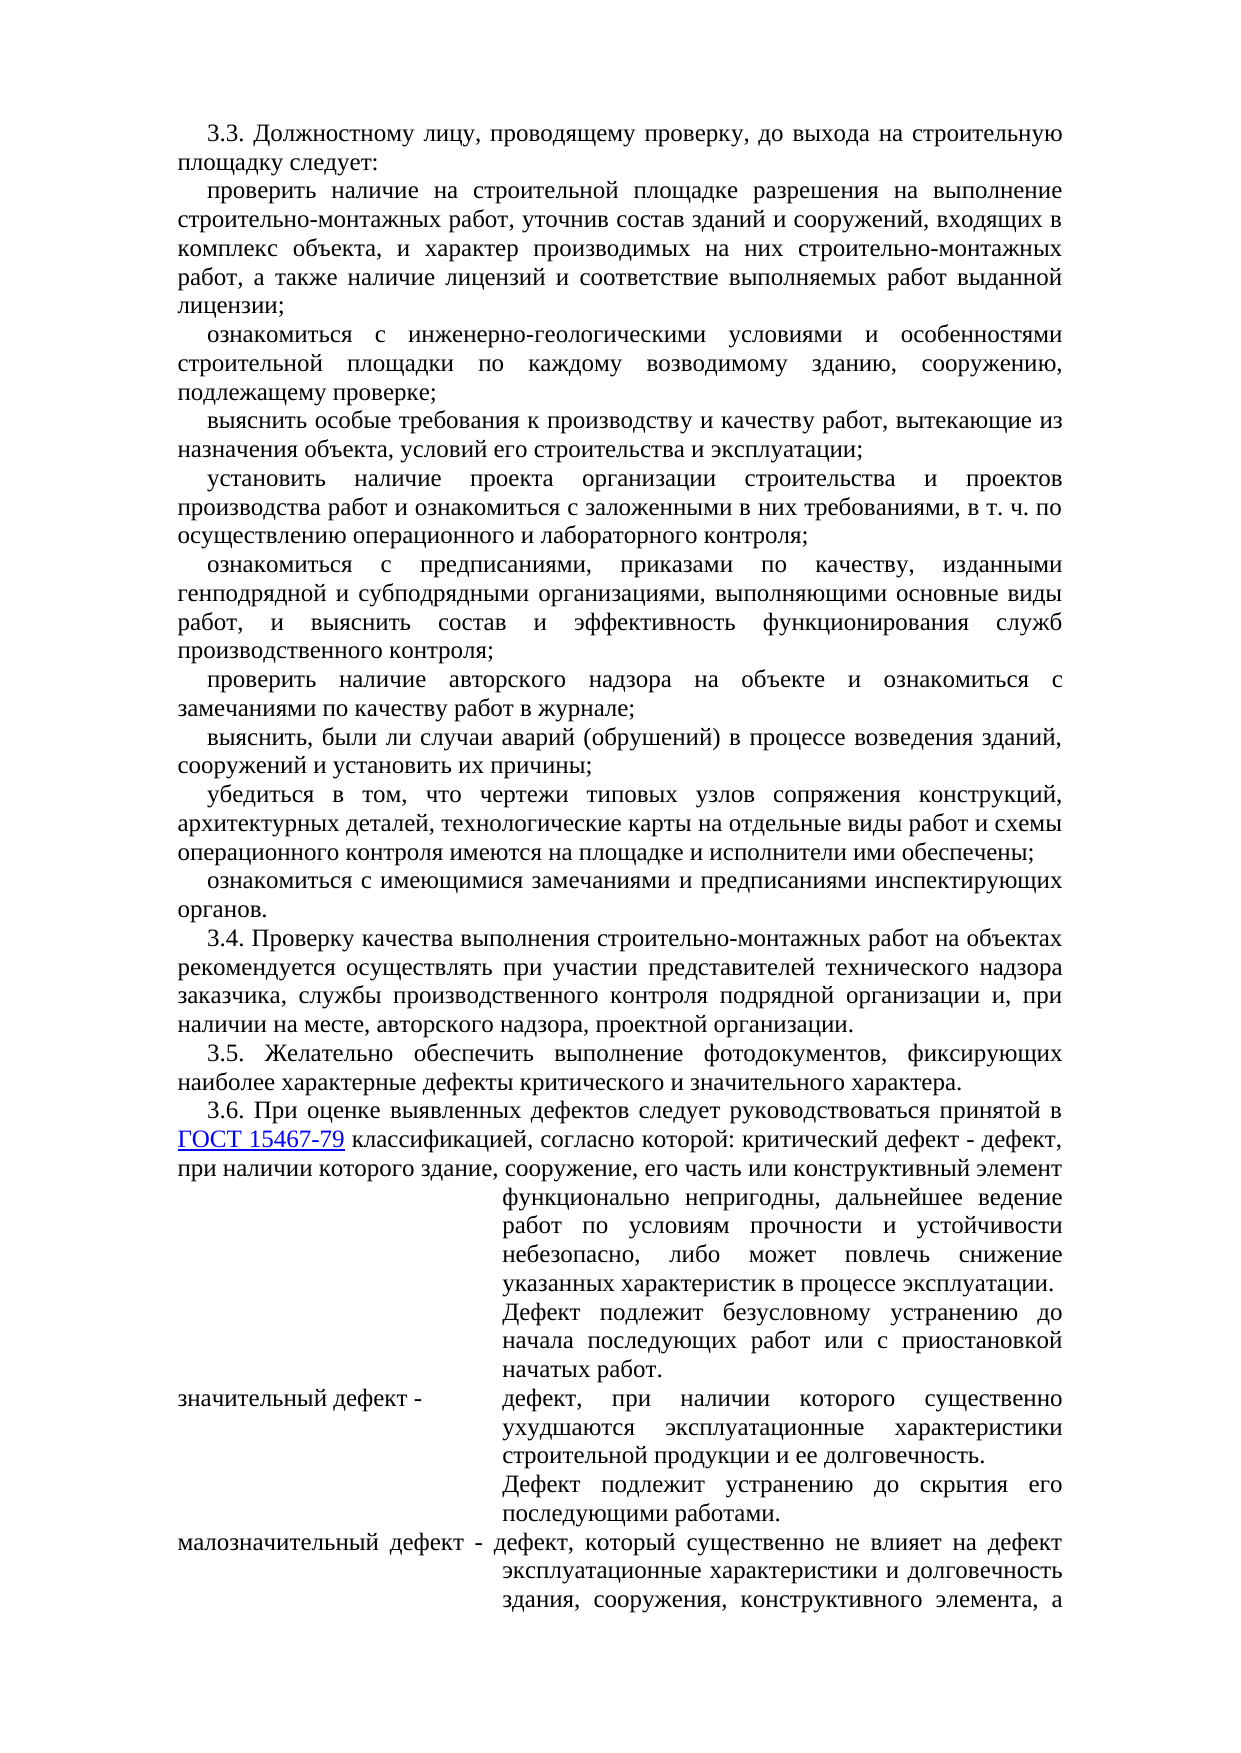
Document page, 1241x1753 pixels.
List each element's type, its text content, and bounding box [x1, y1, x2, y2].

text 3.6. При оценке выявленных дефектов следует руководствоваться принятой в ГОСТ 15467-79 классификацией, согласно которой: критический дефект - дефект, при наличии которого здание, сооружение, его часть или конструктивный элемент [177, 1096, 1063, 1182]
text значительный дефект - дефект, при наличии которого существенно ухудшаются эксплуатационные характеристики строительной продукции и ее долговечность. [177, 1383, 1063, 1469]
text выяснить особые требования к производству и качеству работ, вытекающие из назначения объекта, условий его строительства и эксплуатации; [177, 406, 1063, 463]
text Дефект подлежит безусловному устранению до начала последующих работ или с приостановкой начатых работ. [502, 1297, 1063, 1383]
text ознакомиться с имеющимися замечаниями и предписаниями инспектирующих органов. [177, 866, 1063, 923]
text 3.5. Желательно обеспечить выполнение фотодокументов, фиксирующих наиболее характерные дефекты критического и значительного характера. [177, 1038, 1063, 1096]
text проверить наличие авторского надзора на объекте и ознакомиться с замечаниями по качеству работ в журнале; [177, 664, 1063, 722]
text 3.3. Должностному лицу, проводящему проверку, до выхода на строительную площадку следует: [177, 118, 1063, 176]
text убедиться в том, что чертежи типовых узлов сопряжения конструкций, архитектурных деталей, технологические карты на отдельные виды работ и схемы операционного контроля имеются на площадке и исполнители ими обеспечены; [177, 779, 1063, 866]
text Дефект подлежит устранению до скрытия его последующими работами. [502, 1469, 1063, 1527]
text функционально непригодны, дальнейшее ведение работ по условиям прочности и устойчивости небезопасно, либо может повлечь снижение указанных характеристик в процессе эксплуатации. [502, 1182, 1063, 1297]
text ознакомиться с предписаниями, приказами по качеству, изданными генподрядной и субподрядными организациями, выполняющими основные виды работ, и выяснить состав и эффективность функционирования служб производственного контроля; [177, 549, 1063, 664]
text выяснить, были ли случаи аварий (обрушений) в процессе возведения зданий, сооружений и установить их причины; [177, 722, 1063, 779]
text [177, 1527, 1063, 1613]
text ознакомиться с инженерно-геологическими условиями и особенностями строительной площадки по каждому возводимому зданию, сооружению, подлежащему проверке; [177, 319, 1063, 406]
text проверить наличие на строительной площадке разрешения на выполнение строительно-монтажных работ, уточнив состав зданий и сооружений, входящих в комплекс объекта, и характер производимых на них строительно-монтажных работ, а также наличие лицензий и соответствие выполняемых работ выданной лицензии; [177, 176, 1063, 319]
text установить наличие проекта организации строительства и проектов производства работ и ознакомиться с заложенными в них требованиями, в т. ч. по осуществлению операционного и лабораторного контроля; [177, 463, 1063, 549]
text 3.4. Проверку качества выполнения строительно-монтажных работ на объектах рекомендуется осуществлять при участии представителей технического надзора заказчика, службы производственного контроля подрядной организации и, при наличии на месте, авторского надзора, проектной организации. [177, 923, 1063, 1038]
